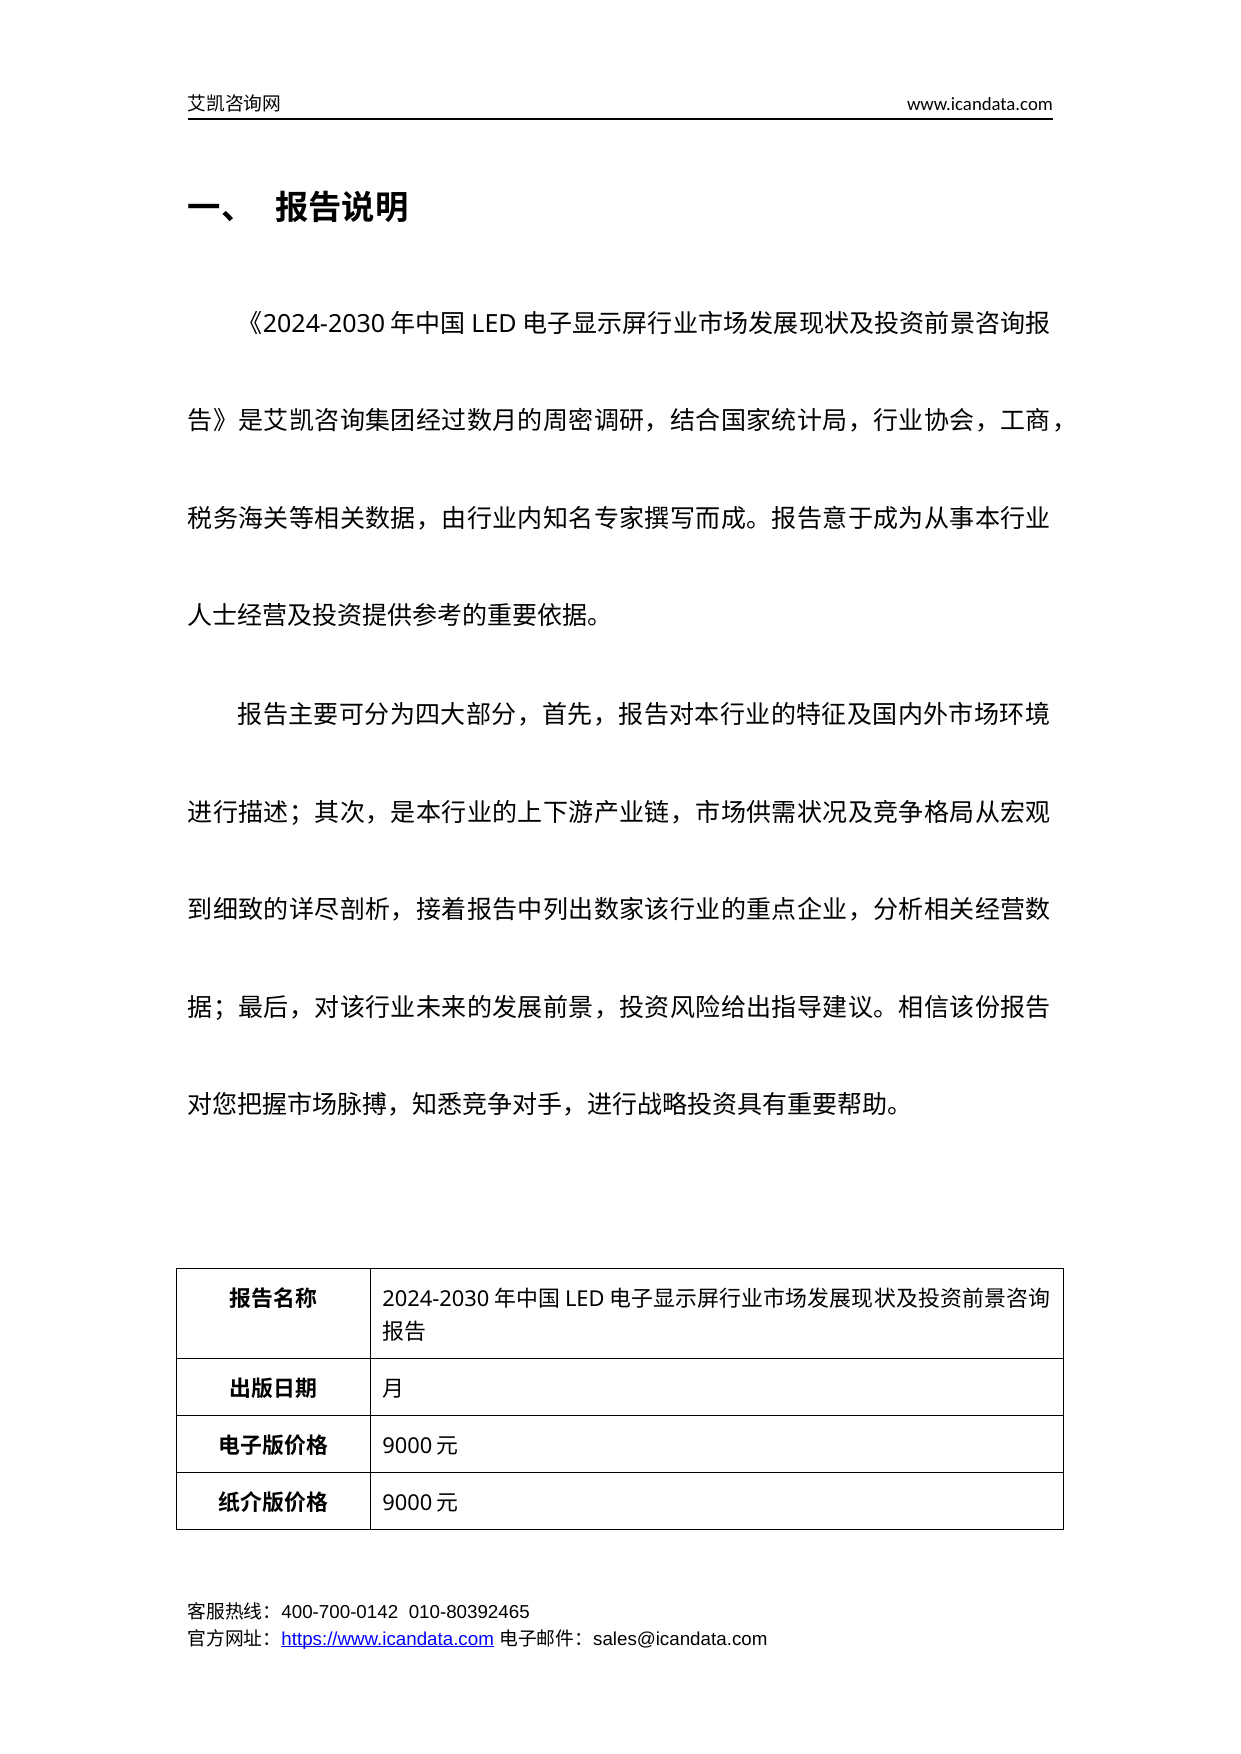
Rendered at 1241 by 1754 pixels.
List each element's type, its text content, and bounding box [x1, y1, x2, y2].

table_header 2024-2030年中国LED电子显示屏行业市场发展现状及投资前景咨询报告 [371, 1269, 1063, 1358]
table_cell 月 [371, 1359, 1063, 1415]
table_cell 纸介版价格 [177, 1473, 370, 1529]
table_cell 9000元 [371, 1416, 1063, 1472]
text 报告主要可分为四大部分，首先，报告对本行业的特征及国内外市场环境进行描述；其次，是本行业的上下游产业链，市场供需状况及竞争格局从宏观到细致的详尽剖析，接着报告中列出数家该行业的重点企业，分析相关经营数据；最后，对该行业未来的发展前景，投资风险给出指导建议。相信该份报告对您把握市场脉搏，知悉竞争对手，进行战略投资具有重要帮助。 [187, 681, 1053, 1136]
table_cell 9000元 [371, 1473, 1063, 1529]
subtitle 报告说明 [187, 172, 1053, 237]
table_header 报告名称 [177, 1269, 370, 1358]
table_cell 电子版价格 [177, 1416, 370, 1472]
table_cell 出版日期 [177, 1359, 370, 1415]
text 《2024-2030年中国LED电子显示屏行业市场发展现状及投资前景咨询报告》是艾凯咨询集团经过数月的周密调研，结合国家统计局，行业协会，工商，税务海关等相关数据，由行业内知名专家撰写而成。报告意于成为从事本行业人士经营及投资提供参考的重要依据。 [187, 289, 1053, 646]
